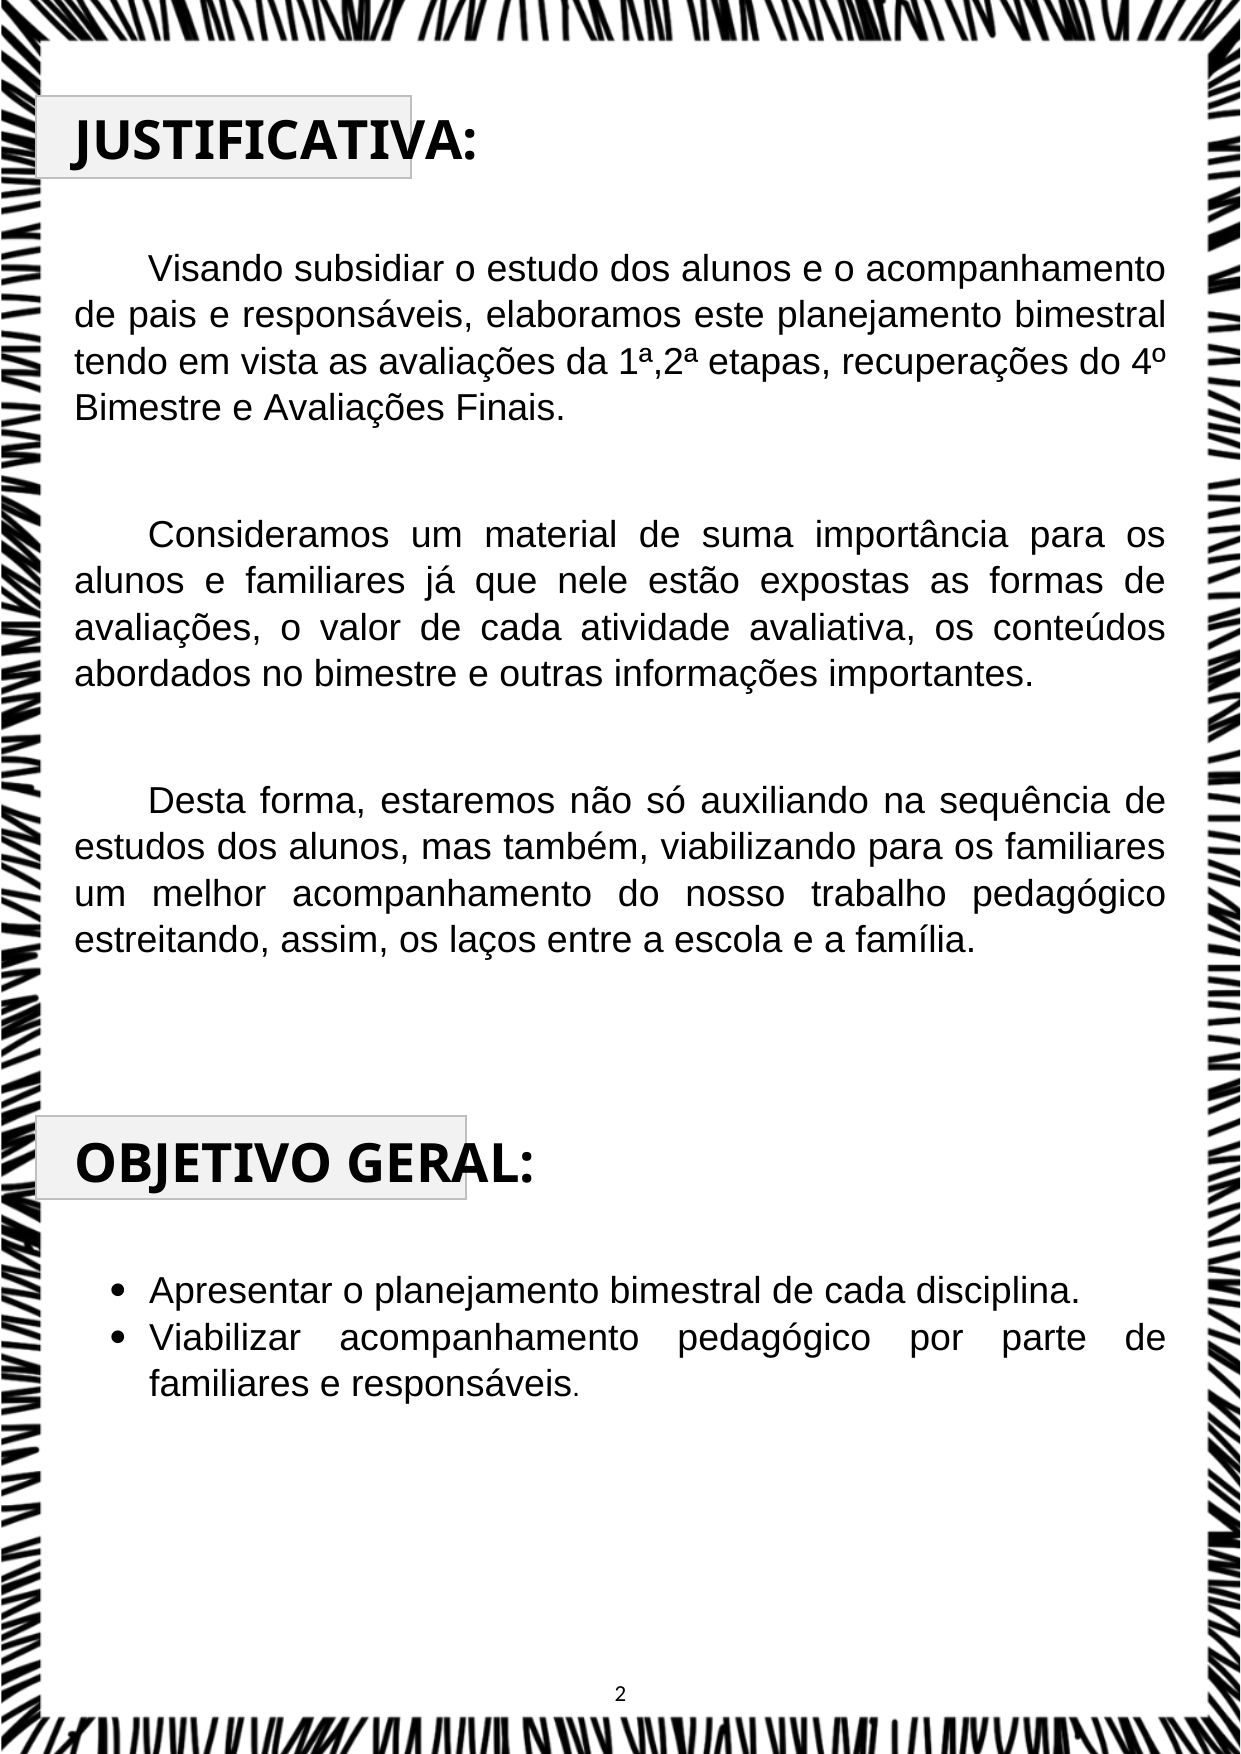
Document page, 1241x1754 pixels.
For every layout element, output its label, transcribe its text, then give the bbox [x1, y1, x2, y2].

list Apresentar o planejamento bimestral de cada disciplina. [111, 1268, 1167, 1311]
text Visando subsidiar o estudo dos alunos e o acompanhamento de pais e responsáveis, elaboramos este planejamento bimestral tendo em vista as avaliações da 1ª,2ª etapas, recuperações do 4º Bimestre e Avaliações Finais. [74, 246, 1167, 428]
text Consideramos um material de suma importância para os alunos e familiares já que nele estão expostas as formas de avaliações, o valor de cada atividade avaliativa, os conteúdos abordados no bimestre e outras informações importantes. [74, 512, 1167, 695]
list Viabilizar acompanhamento pedagógico por parte de familiares e responsáveis. [111, 1315, 1167, 1404]
text Desta forma, estaremos não só auxiliando na sequência de estudos dos alunos, mas também, viabilizando para os familiares um melhor acompanhamento do nosso trabalho pedagógico estreitando, assim, os laços entre a escola e a família. [74, 778, 1167, 961]
picture [2, 1, 1241, 1754]
text JUSTIFICATIVA: [74, 102, 1167, 176]
text OBJETIVO GERAL: [74, 1124, 1167, 1198]
